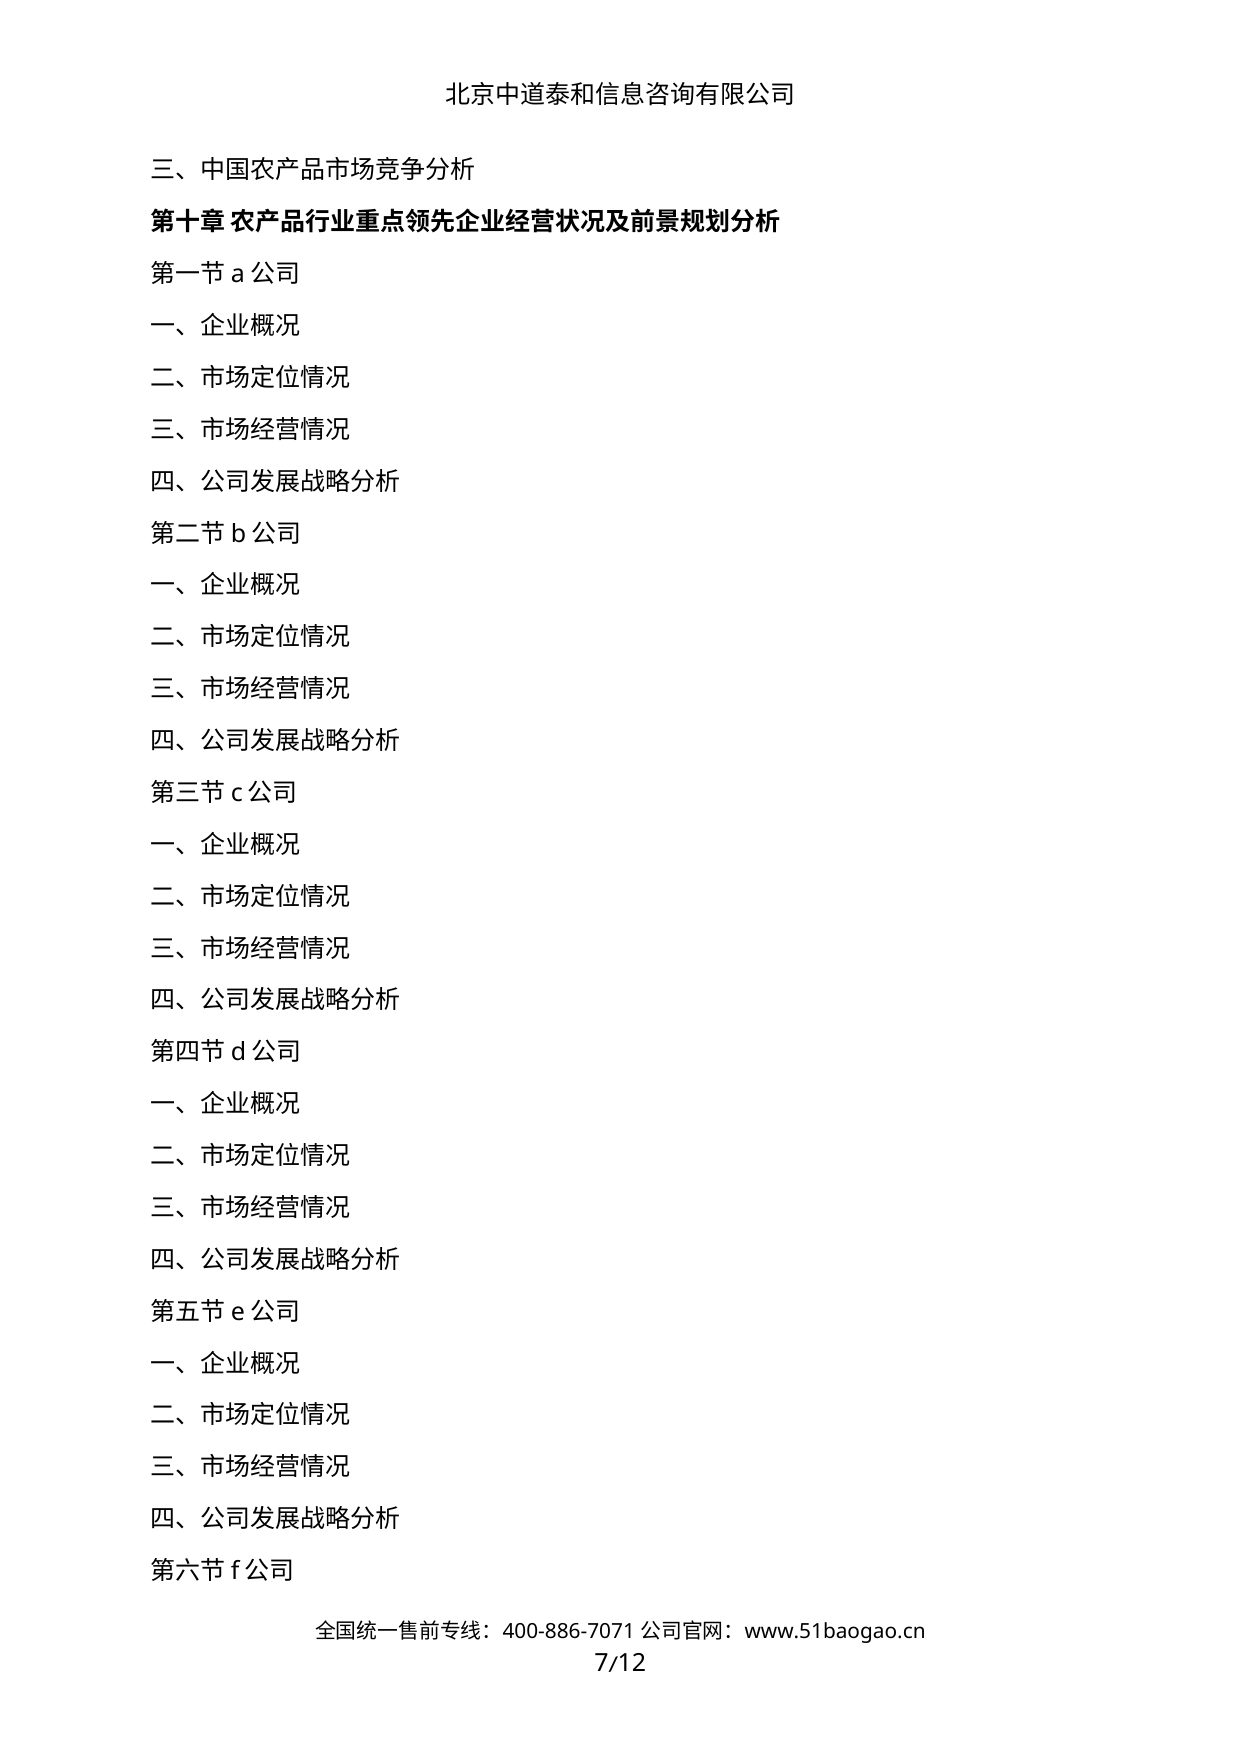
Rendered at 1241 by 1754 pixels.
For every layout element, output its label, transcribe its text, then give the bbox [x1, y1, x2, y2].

text 第六节 f公司 [150, 1551, 1090, 1587]
text 四、公司发展战略分析 [150, 461, 1090, 497]
text 第一节 a公司 [150, 254, 1090, 290]
text 二、市场定位情况 [150, 357, 1090, 394]
text 三、中国农产品市场竞争分析 [150, 150, 1090, 186]
text 第二节 b公司 [150, 513, 1090, 549]
text 二、市场定位情况 [150, 1136, 1090, 1172]
text 一、企业概况 [150, 1084, 1090, 1120]
text 二、市场定位情况 [150, 617, 1090, 653]
text 三、市场经营情况 [150, 409, 1090, 446]
text 四、公司发展战略分析 [150, 1239, 1090, 1276]
text 一、企业概况 [150, 306, 1090, 342]
text 三、市场经营情况 [150, 928, 1090, 964]
text 三、市场经营情况 [150, 669, 1090, 705]
text 四、公司发展战略分析 [150, 1499, 1090, 1535]
text 二、市场定位情况 [150, 876, 1090, 912]
text 第三节 c公司 [150, 772, 1090, 809]
text 四、公司发展战略分析 [150, 980, 1090, 1016]
text 一、企业概况 [150, 1343, 1090, 1379]
text 第五节 e公司 [150, 1291, 1090, 1327]
text 第四节 d公司 [150, 1032, 1090, 1068]
text 一、企业概况 [150, 565, 1090, 601]
text 第十章 农产品行业重点领先企业经营状况及前景规划分析 [150, 202, 1090, 238]
text 三、市场经营情况 [150, 1187, 1090, 1224]
text 一、企业概况 [150, 824, 1090, 861]
text 三、市场经营情况 [150, 1447, 1090, 1483]
text 二、市场定位情况 [150, 1395, 1090, 1431]
text 四、公司发展战略分析 [150, 721, 1090, 757]
